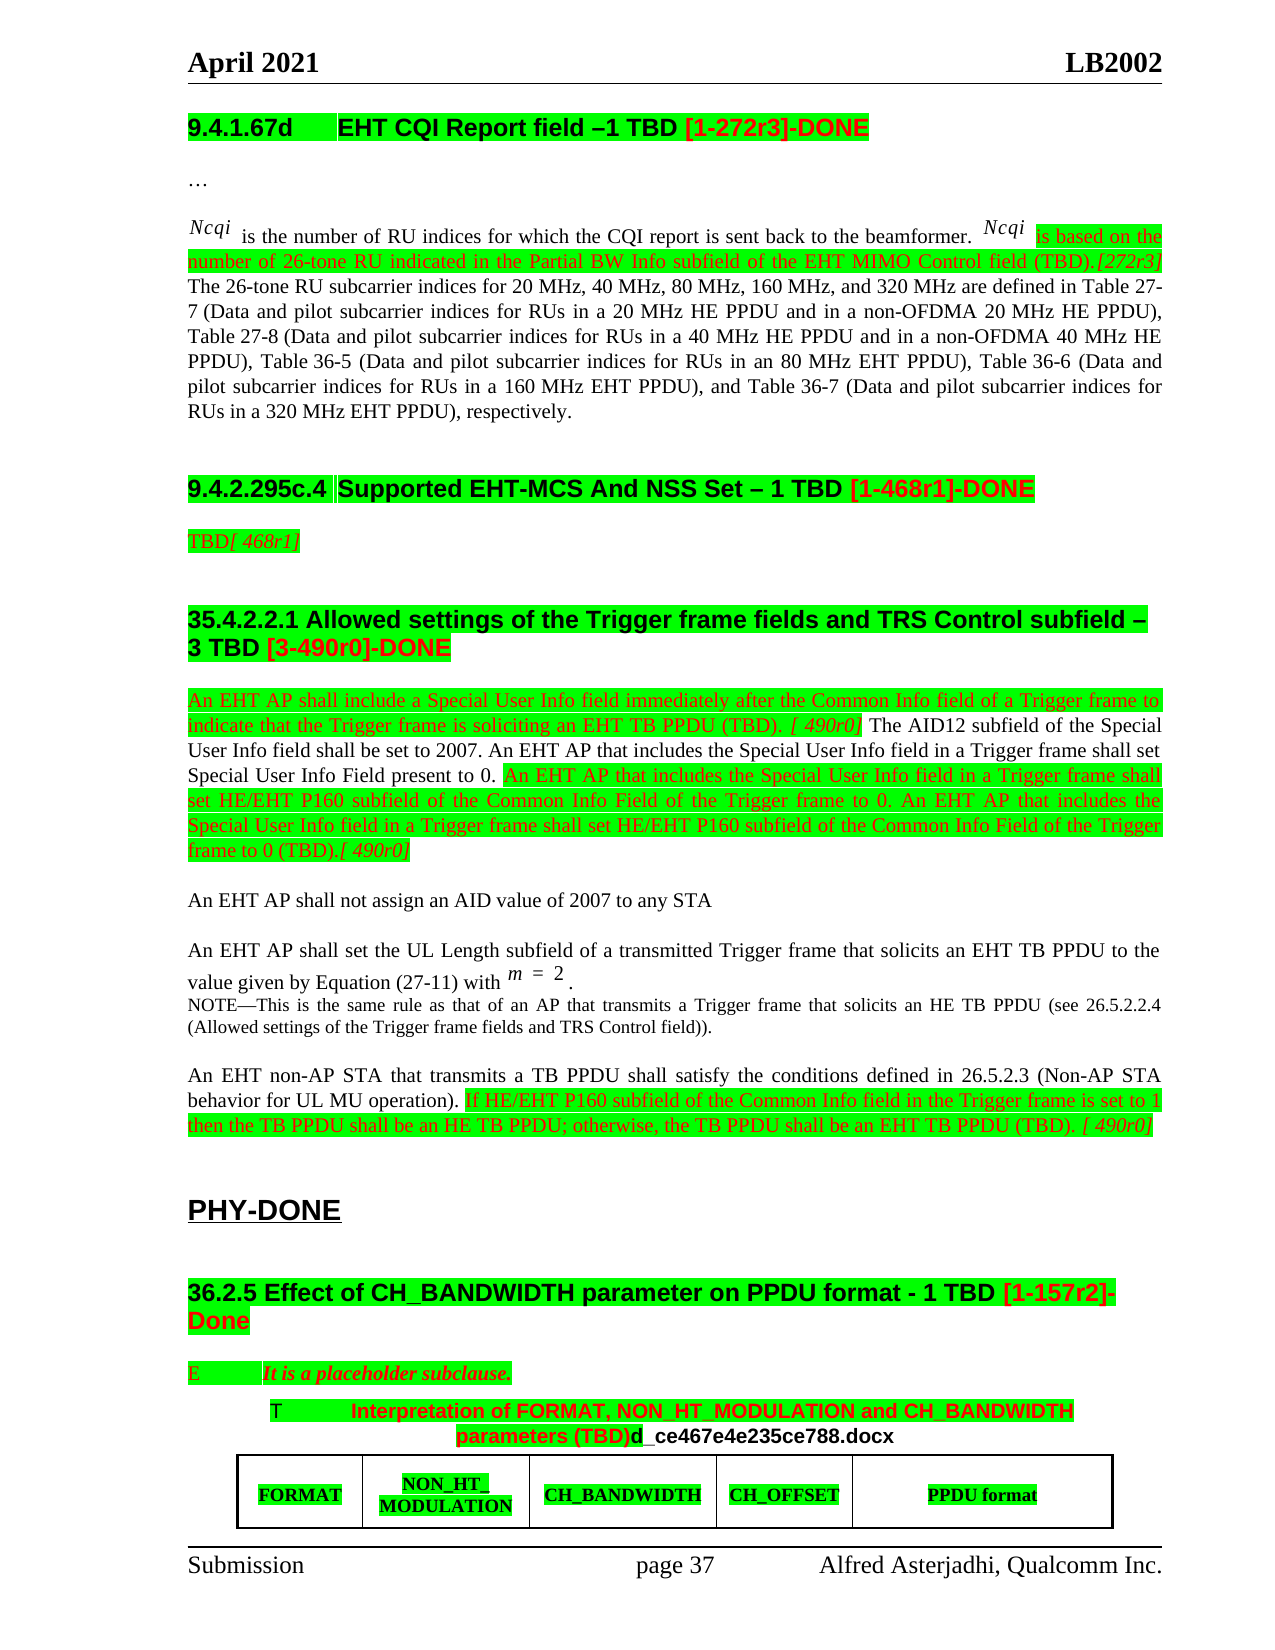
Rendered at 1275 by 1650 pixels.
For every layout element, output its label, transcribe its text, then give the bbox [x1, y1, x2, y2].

subtitle 9.4.2.295c.4 Supported EHT-MCS And NSS Set – 1 TBD [1-468r1]-DONE [187, 474, 1162, 503]
list It is a placeholder subclause. [187, 1360, 1162, 1385]
table_cell CH_BANDWIDTH [530, 1456, 716, 1527]
text TBD[ 468r1] [187, 528, 1162, 553]
subtitle 36.2.5 Effect of CH_BANDWIDTH parameter on PPDU format - 1 TBD [1-157r2]-Done [187, 1277, 1162, 1335]
text An EHT non-AP STA that transmits a TB PPDU shall satisfy the conditions defined in 26.5.2.3 (Non-AP STA behavior for UL MU operation). If HE/EHT P160 subfield of the Common Info field in the Trigger frame is set to 1 then the TB PPDU shall be an HE TB PPDU; otherwise, the TB PPDU shall be an EHT TB PPDU (TBD). [ 490r0] [187, 1062, 1162, 1137]
table_cell NON_HT_ MODULATION [363, 1456, 529, 1527]
table_cell FORMAT [239, 1456, 362, 1527]
table_cell CH_OFFSET [717, 1456, 852, 1527]
table_header Interpretation of FORMAT, NON_HT_MODULATION and CH_BANDWIDTH parameters (TBD) [238, 1385, 1112, 1454]
text NOTE—This is the same rule as that of an AP that transmits a Trigger frame that solicits an HE TB PPDU (see 26.5.2.2.4 (Allowed settings of the Trigger frame fields and TRS Control field)). [187, 994, 1162, 1037]
text is the number of RU indices for which the CQI report is sent back to the beamformer. is based on the number of 26-tone RU indicated in the Partial BW Info subfield of the EHT MIMO Control field (TBD).[272r3] The 26-tone RU subcarrier indices for 20 MHz, 40 MHz, 80 MHz, 160 MHz, and 320 MHz are defined in Table 27-7 (Data and pilot subcarrier indices for RUs in a 20 MHz HE PPDU and in a non-OFDMA 20 MHz HE PPDU), Table 27-8 (Data and pilot subcarrier indices for RUs in a 40 MHz HE PPDU and in a non-OFDMA 40 MHz HE PPDU), Table 36-5 (Data and pilot subcarrier indices for RUs in an 80 MHz EHT PPDU), Table 36-6 (Data and pilot subcarrier indices for RUs in a 160 MHz EHT PPDU), and Table 36-7 (Data and pilot subcarrier indices for RUs in a 320 MHz EHT PPDU), respectively. [187, 259, 1162, 423]
subtitle 9.4.1.67d EHT CQI Report field –1 TBD [1-272r3]-DONE [187, 112, 1162, 141]
subtitle 35.4.2.2.1 Allowed settings of the Trigger frame fields and TRS Control subfield – 3 TBD [3-490r0]-DONE [187, 604, 1162, 662]
text An EHT AP shall include a Special User Info field immediately after the Common Info field of a Trigger frame to indicate that the Trigger frame is soliciting an EHT TB PPDU (TBD). [ 490r0] The AID12 subfield of the Special User Info field shall be set to 2007. An EHT AP that includes the Special User Info field in a Trigger frame shall set Special User Info Field present to 0. An EHT AP that includes the Special User Info field in a Trigger frame shall set HE/EHT P160 subfield of the Common Info Field of the Trigger frame to 0. An EHT AP that includes the Special User Info field in a Trigger frame shall set HE/EHT P160 subfield of the Common Info Field of the Trigger frame to 0 (TBD).[ 490r0] [187, 707, 1162, 862]
text … [187, 166, 1162, 191]
text An EHT AP shall not assign an AID value of 2007 to any STA [187, 887, 1162, 912]
text An EHT AP shall set the UL Length subfield of a transmitted Trigger frame that solicits an EHT TB PPDU to the value given by Equation (27-11) with . [187, 937, 1162, 994]
subtitle PHY-DONE [187, 1193, 1162, 1226]
table_cell PPDU format [853, 1456, 1111, 1527]
